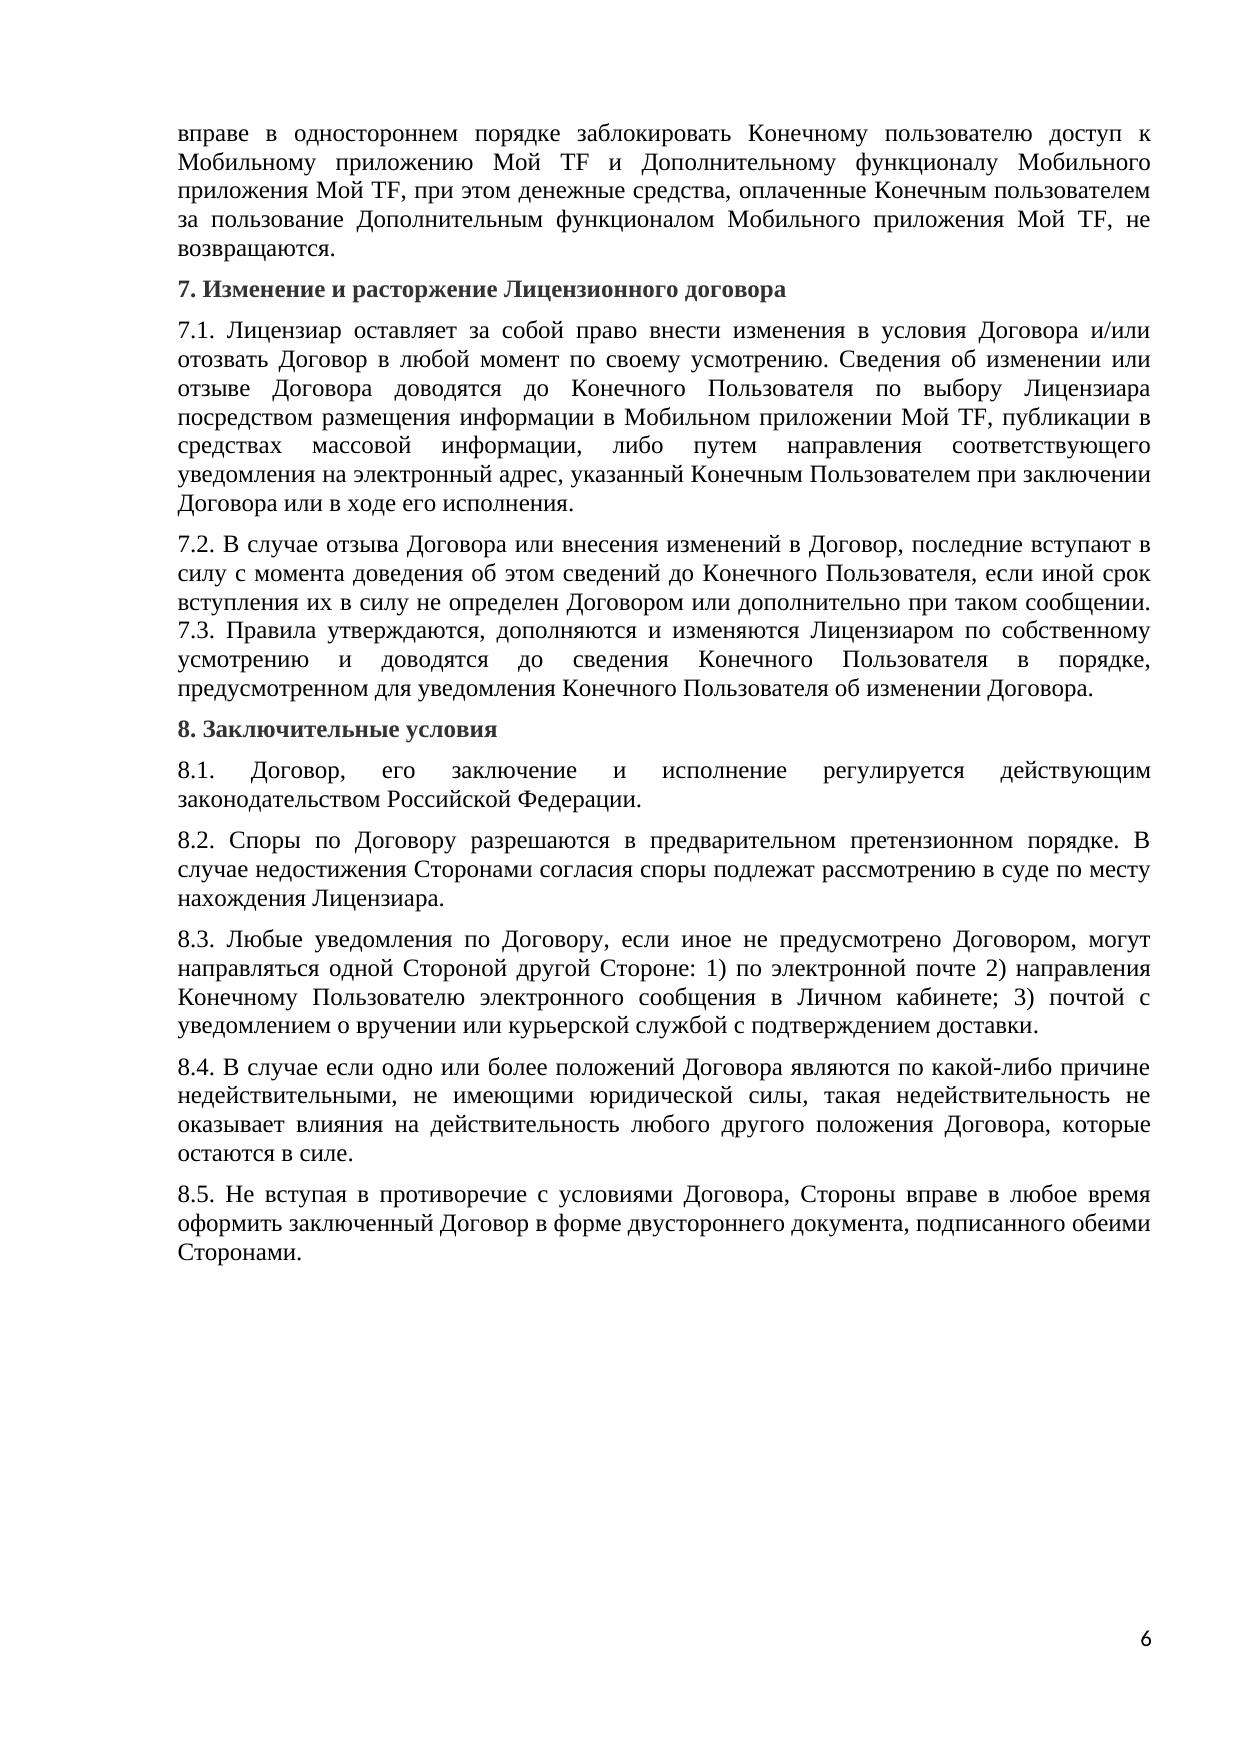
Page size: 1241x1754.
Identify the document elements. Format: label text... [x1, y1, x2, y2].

text 8.5. Не вступая в противоречие с условиями Договора, Стороны вправе в любое время оформить заключенный Договор в форме двустороннего документа, подписанного обеими Сторонами. [177, 1179, 1152, 1266]
text 8. Заключительные условия [177, 714, 1152, 743]
text 8.1. Договор, его заключение и исполнение регулируется действующим законодательством Российской Федерации. [177, 756, 1152, 813]
text 8.2. Споры по Договору разрешаются в предварительном претензионном порядке. В случае недостижения Сторонами согласия споры подлежат рассмотрению в суде по месту нахождения Лицензиара. [177, 826, 1152, 912]
text 8.4. В случае если одно или более положений Договора являются по какой-либо причине недействительными, не имеющими юридической силы, такая недействительность не оказывает влияния на действительность любого другого положения Договора, которые остаются в силе. [177, 1052, 1152, 1167]
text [177, 118, 1152, 262]
text 7.2. В случае отзыва Договора или внесения изменений в Договор, последние вступают в силу с момента доведения об этом сведений до Конечного Пользователя, если иной срок вступления их в силу не определен Договором или дополнительно при таком сообщении. 7.3. Правила утверждаются, дополняются и изменяются Лицензиаром по собственному усмотрению и доводятся до сведения Конечного Пользователя в порядке, предусмотренном для уведомления Конечного Пользователя об изменении Договора. [177, 529, 1152, 702]
text 7.1. Лицензиар оставляет за собой право внести изменения в условия Договора и/или отозвать Договор в любой момент по своему усмотрению. Сведения об изменении или отзыве Договора доводятся до Конечного Пользователя по выбору Лицензиара посредством размещения информации в Мобильном приложении Мой TF, публикации в средствах массовой информации, либо путем направления соответствующего уведомления на электронный адрес, указанный Конечным Пользователем при заключении Договора или в ходе его исполнения. [177, 316, 1152, 517]
text 8.3. Любые уведомления по Договору, если иное не предусмотрено Договором, могут направляться одной Стороной другой Стороне: 1) по электронной почте 2) направления Конечному Пользователю электронного сообщения в Личном кабинете; 3) почтой с уведомлением о вручении или курьерской службой с подтверждением доставки. [177, 924, 1152, 1039]
text 7. Изменение и расторжение Лицензионного договора [177, 274, 1152, 303]
